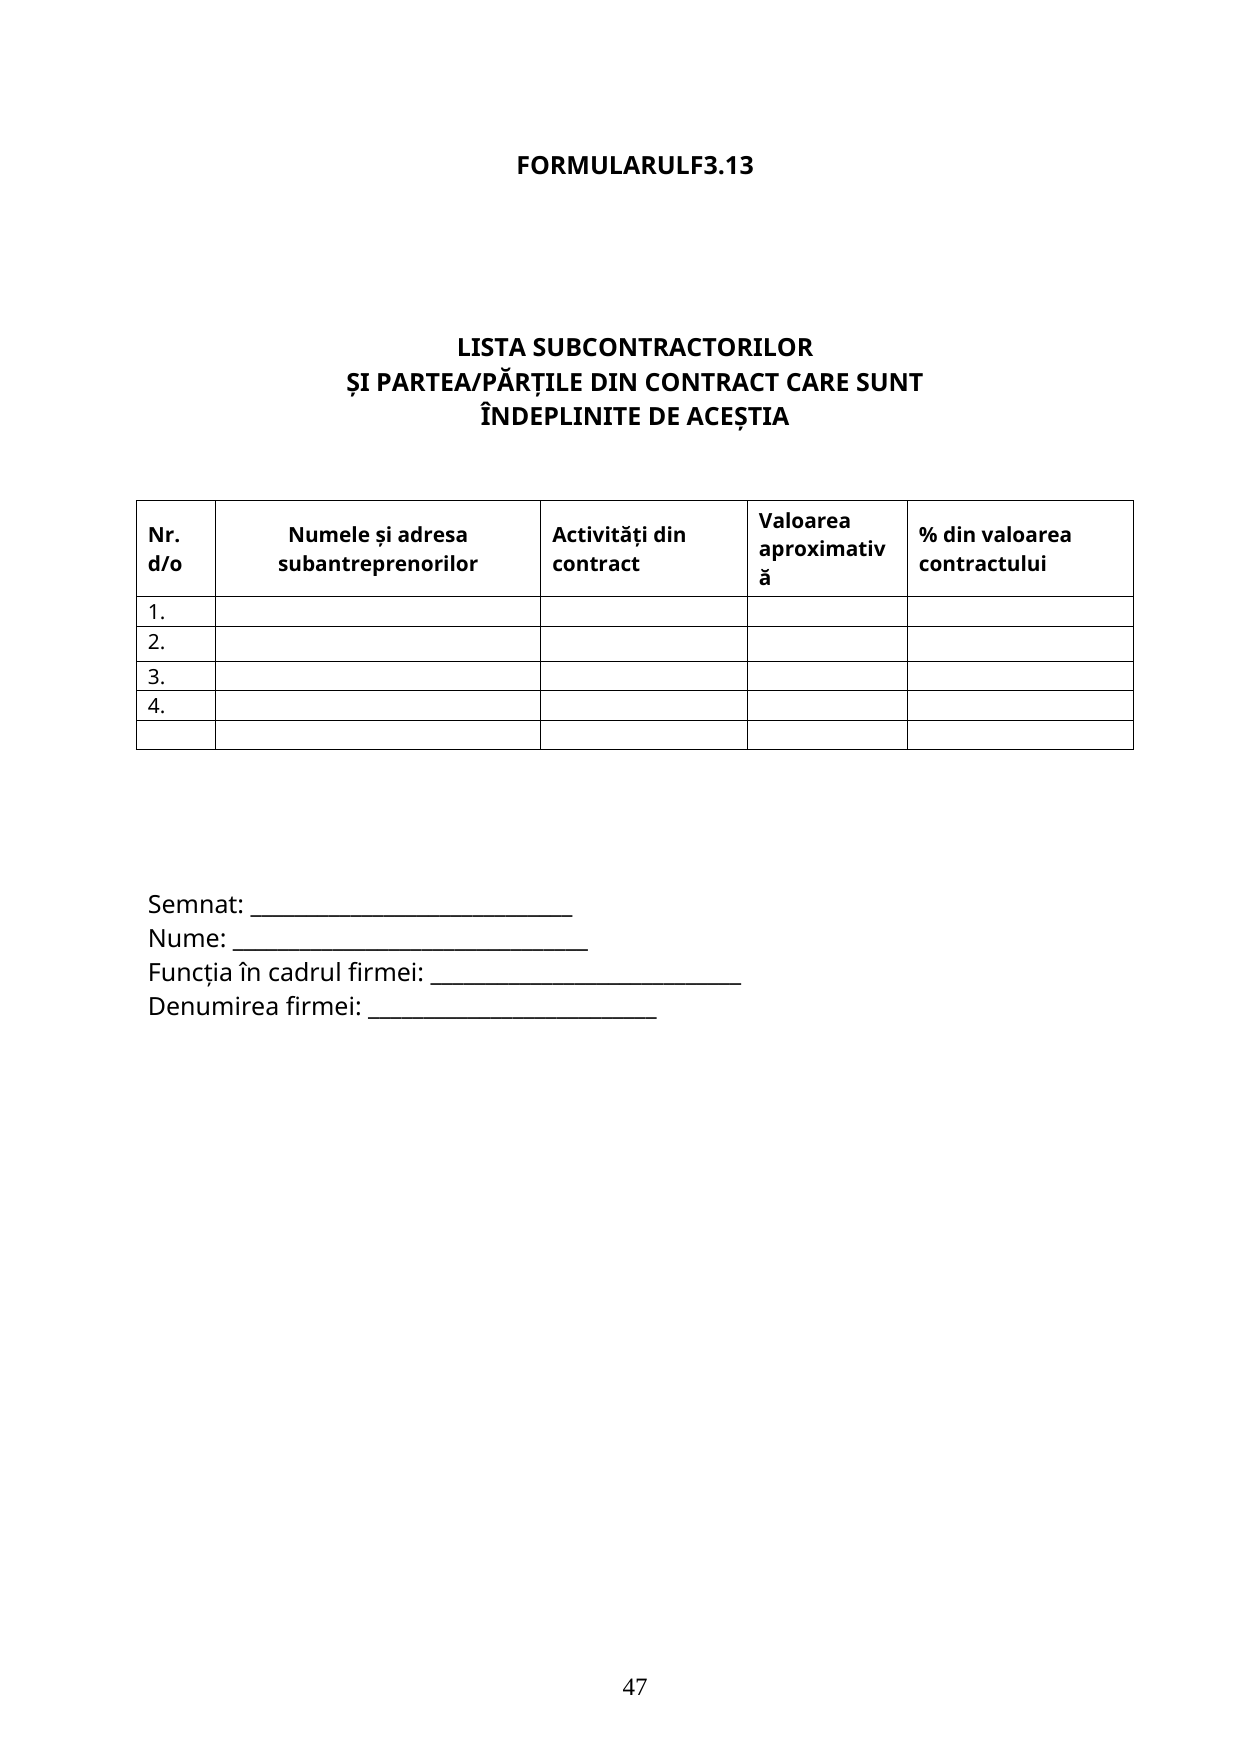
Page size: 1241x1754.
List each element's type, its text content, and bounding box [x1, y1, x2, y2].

table_cell [541, 597, 747, 626]
table_cell [908, 627, 1133, 661]
table_cell [216, 627, 540, 661]
table_cell [541, 627, 747, 661]
table_cell [541, 691, 747, 720]
table_cell [908, 691, 1133, 720]
text Semnat: _____________________________ [148, 887, 1122, 921]
text ÎNDEPLINITE DE ACEŞTIA [148, 398, 1122, 432]
table_cell 3. [137, 662, 215, 690]
table_cell [216, 721, 540, 749]
table_cell [908, 662, 1133, 690]
table_cell [748, 627, 907, 661]
table_cell [748, 721, 907, 749]
table_header Nr. d/o [137, 501, 215, 596]
table_cell 2. [137, 627, 215, 661]
table_cell [541, 721, 747, 749]
table_cell [748, 662, 907, 690]
text Denumirea firmei: __________________________ [148, 989, 1122, 1023]
table_cell [908, 721, 1133, 749]
table_cell [137, 721, 215, 749]
table_cell [748, 597, 907, 626]
text Funcţia în cadrul firmei: ____________________________ [148, 955, 1122, 989]
table_cell [541, 662, 747, 690]
text LISTA SUBCONTRACTORILOR [148, 330, 1122, 364]
table_cell [216, 597, 540, 626]
text FORMULARULF3.13 [148, 147, 1122, 181]
table_cell [216, 691, 540, 720]
table_cell [216, 662, 540, 690]
table_header Activităţi din contract [541, 501, 747, 596]
table_cell [748, 691, 907, 720]
table_cell 1. [137, 597, 215, 626]
text Nume: ________________________________ [148, 921, 1122, 955]
table_header % din valoarea contractului [908, 501, 1133, 596]
text ŞI PARTEA/PĂRŢILE DIN CONTRACT CARE SUNT [148, 364, 1122, 398]
table_cell 4. [137, 691, 215, 720]
table_header Valoarea aproximativă [748, 501, 907, 596]
table_cell [908, 597, 1133, 626]
table_header Numele şi adresa subantreprenorilor [216, 501, 540, 596]
